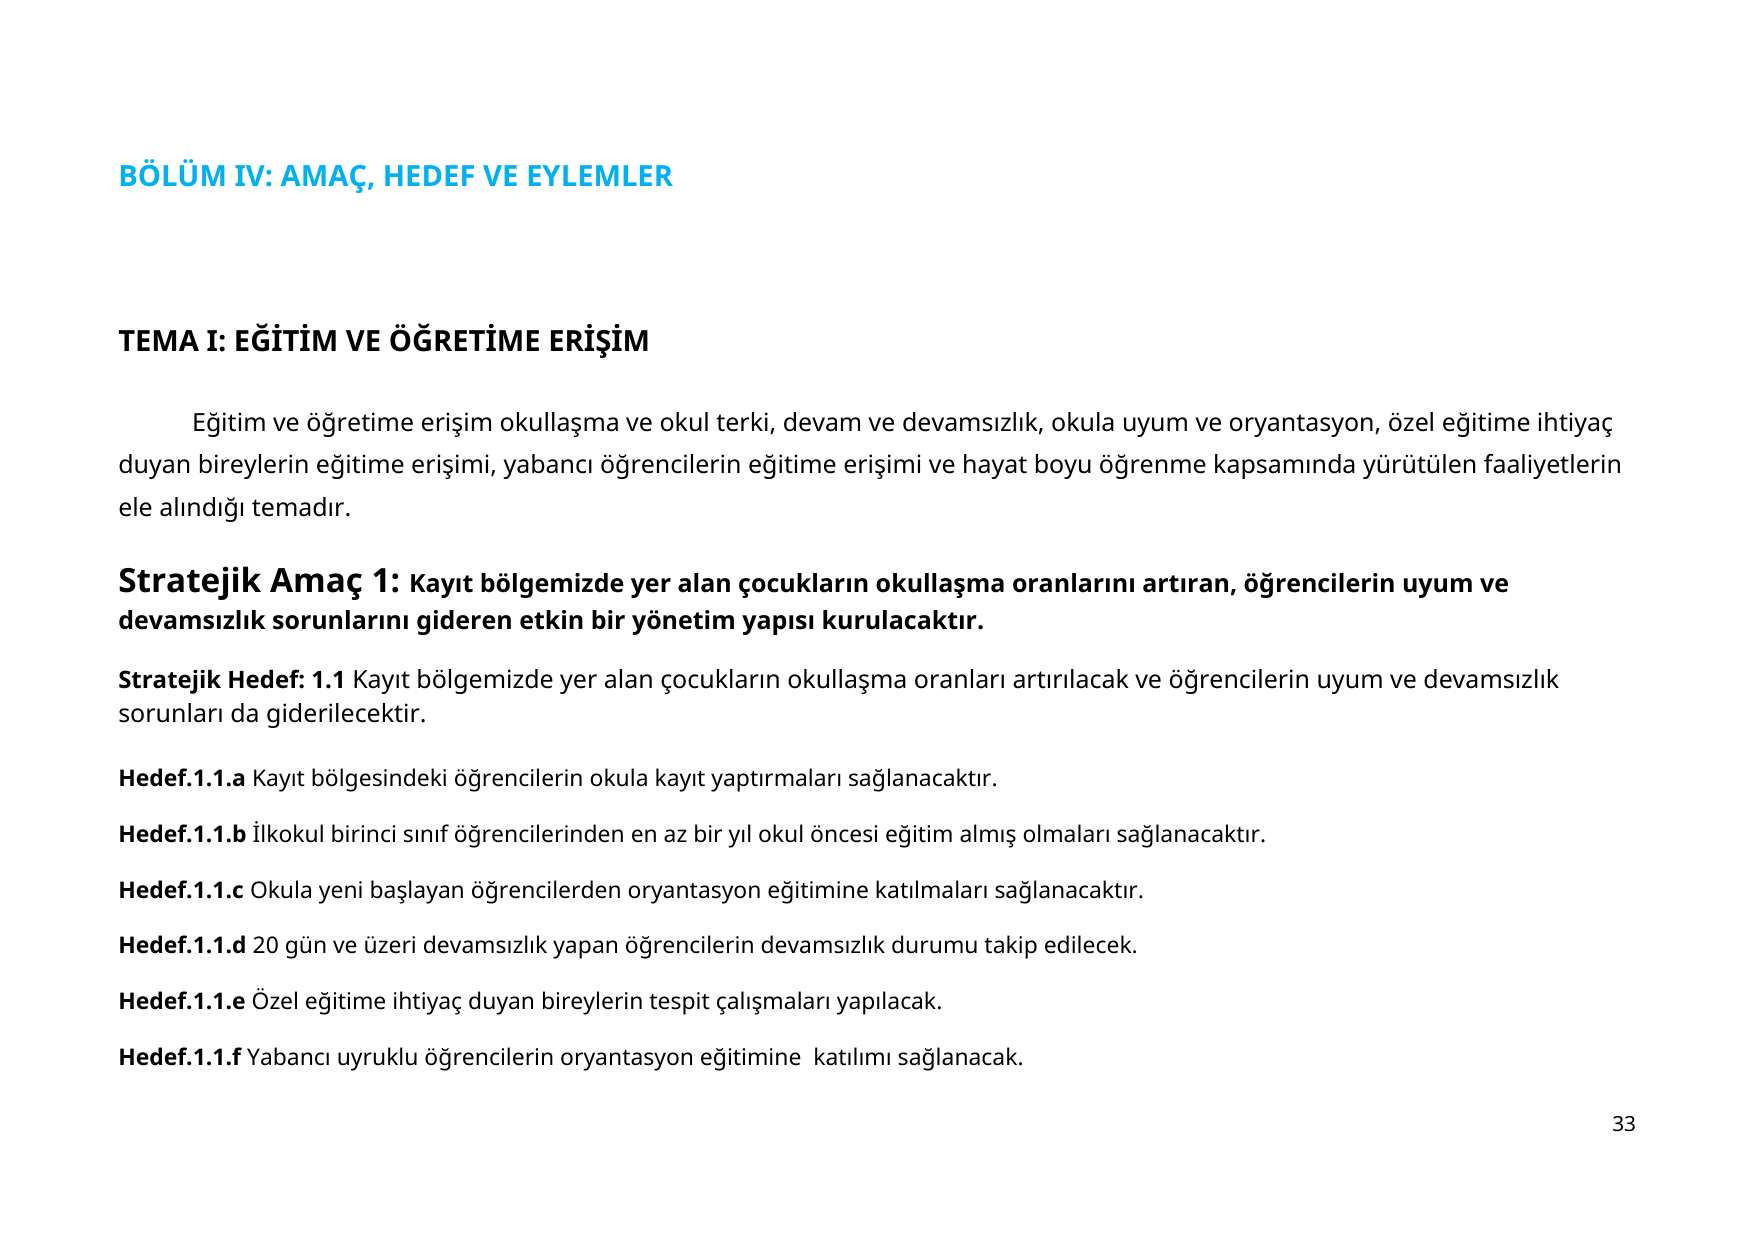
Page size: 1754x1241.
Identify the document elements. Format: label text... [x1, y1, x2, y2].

text Hedef.1.1.a Kayıt bölgesindeki öğrencilerin okula kayıt yaptırmaları sağlanacaktır. [118, 762, 1636, 793]
text Eğitim ve öğretime erişim okullaşma ve okul terki, devam ve devamsızlık, okula uyum ve oryantasyon, özel eğitime ihtiyaç duyan bireylerin eğitime erişimi, yabancı öğrencilerin eğitime erişimi ve hayat boyu öğrenme kapsamında yürütülen faaliyetlerin ele alındığı temadır. [118, 404, 1636, 524]
subtitle BÖLÜM IV: AMAÇ, HEDEF VE EYLEMLER [118, 156, 1636, 195]
text Hedef.1.1.f Yabancı uyruklu öğrencilerin oryantasyon eğitimine katılımı sağlanacak. [118, 1041, 1636, 1072]
text Hedef.1.1.d 20 gün ve üzeri devamsızlık yapan öğrencilerin devamsızlık durumu takip edilecek. [118, 929, 1636, 961]
subtitle Stratejik Amaç 1: Kayıt bölgemizde yer alan çocukların okullaşma oranlarını artıran, öğrencilerin uyum ve devamsızlık sorunlarını gideren etkin bir yönetim yapısı kurulacaktır. [118, 557, 1636, 637]
text Hedef.1.1.c Okula yeni başlayan öğrencilerden oryantasyon eğitimine katılmaları sağlanacaktır. [118, 874, 1636, 905]
subtitle TEMA I: EĞİTİM VE ÖĞRETİME ERİŞİM [118, 320, 1636, 360]
text Hedef.1.1.e Özel eğitime ihtiyaç duyan bireylerin tespit çalışmaları yapılacak. [118, 985, 1636, 1016]
text Stratejik Hedef: 1.1 Kayıt bölgemizde yer alan çocukların okullaşma oranları artırılacak ve öğrencilerin uyum ve devamsızlık sorunları da giderilecektir. [118, 662, 1636, 730]
text Hedef.1.1.b İlkokul birinci sınıf öğrencilerinden en az bir yıl okul öncesi eğitim almış olmaları sağlanacaktır. [118, 818, 1636, 849]
